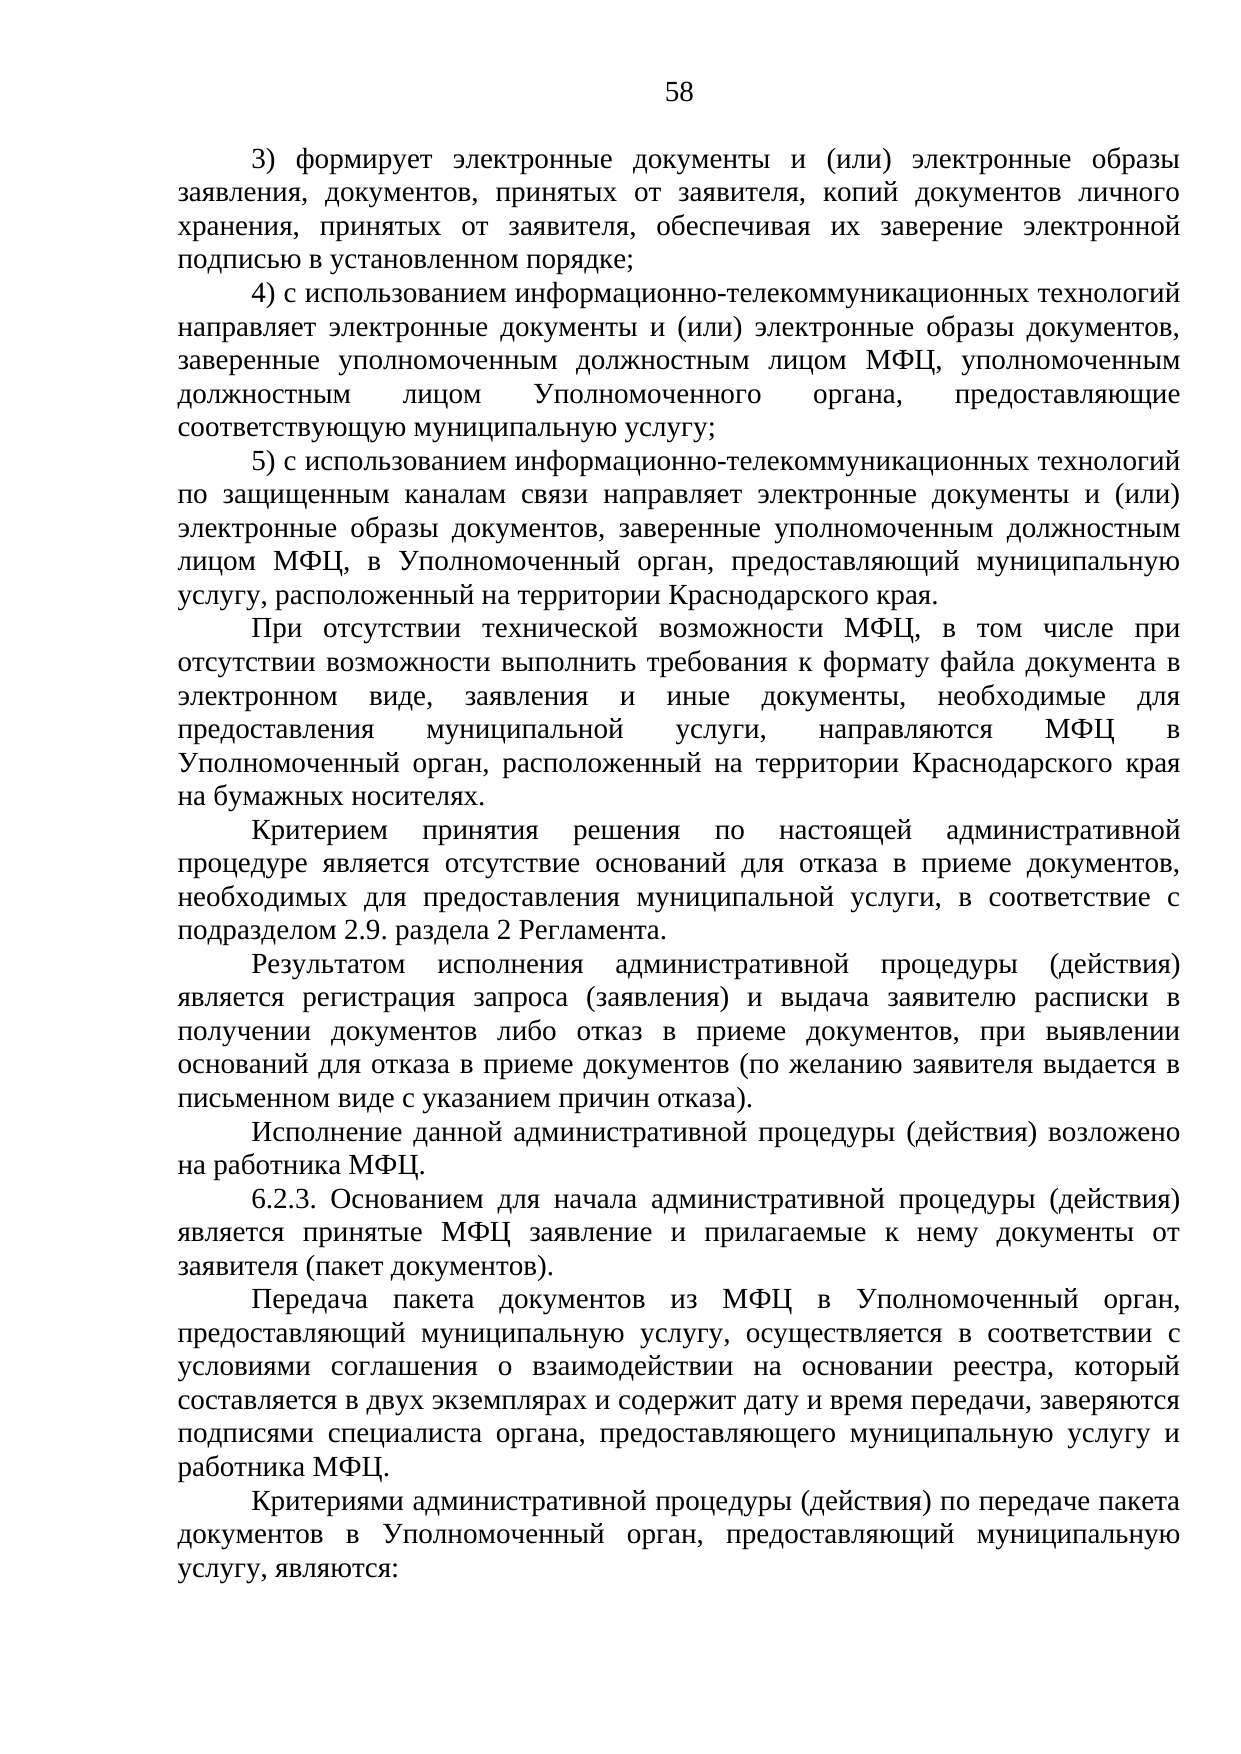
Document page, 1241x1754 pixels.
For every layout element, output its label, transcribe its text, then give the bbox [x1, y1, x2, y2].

text Критериями административной процедуры (действия) по передаче пакета документов в Уполномоченный орган, предоставляющий муниципальную услугу, являются: [177, 1483, 1181, 1583]
text 3) формирует электронные документы и (или) электронные образы заявления, документов, принятых от заявителя, копий документов личного хранения, принятых от заявителя, обеспечивая их заверение электронной подписью в установленном порядке; [177, 141, 1181, 275]
text 6.2.3. Основанием для начала административной процедуры (действия) является принятые МФЦ заявление и прилагаемые к нему документы от заявителя (пакет документов). [177, 1181, 1181, 1281]
text 5) с использованием информационно-телекоммуникационных технологий по защищенным каналам связи направляет электронные документы и (или) электронные образы документов, заверенные уполномоченным должностным лицом МФЦ, в Уполномоченный орган, предоставляющий муниципальную услугу, расположенный на территории Краснодарского края. [177, 443, 1181, 611]
text Передача пакета документов из МФЦ в Уполномоченный орган, предоставляющий муниципальную услугу, осуществляется в соответствии с условиями соглашения о взаимодействии на основании реестра, который составляется в двух экземплярах и содержит дату и время передачи, заверяются подписями специалиста органа, предоставляющего муниципальную услугу и работника МФЦ. [177, 1281, 1181, 1483]
text Критерием принятия решения по настоящей административной процедуре является отсутствие оснований для отказа в приеме документов, необходимых для предоставления муниципальной услуги, в соответствие с подразделом 2.9. раздела 2 Регламента. [177, 812, 1181, 946]
text Результатом исполнения административной процедуры (действия) является регистрация запроса (заявления) и выдача заявителю расписки в получении документов либо отказ в приеме документов, при выявлении оснований для отказа в приеме документов (по желанию заявителя выдается в письменном виде с указанием причин отказа). [177, 946, 1181, 1114]
text 4) с использованием информационно-телекоммуникационных технологий направляет электронные документы и (или) электронные образы документов, заверенные уполномоченным должностным лицом МФЦ, уполномоченным должностным лицом Уполномоченного органа, предоставляющие соответствующую муниципальную услугу; [177, 275, 1181, 443]
text Исполнение данной административной процедуры (действия) возложено на работника МФЦ. [177, 1114, 1181, 1181]
text При отсутствии технической возможности МФЦ, в том числе при отсутствии возможности выполнить требования к формату файла документа в электронном виде, заявления и иные документы, необходимые для предоставления муниципальной услуги, направляются МФЦ в Уполномоченный орган, расположенный на территории Краснодарского края на бумажных носителях. [177, 611, 1181, 812]
